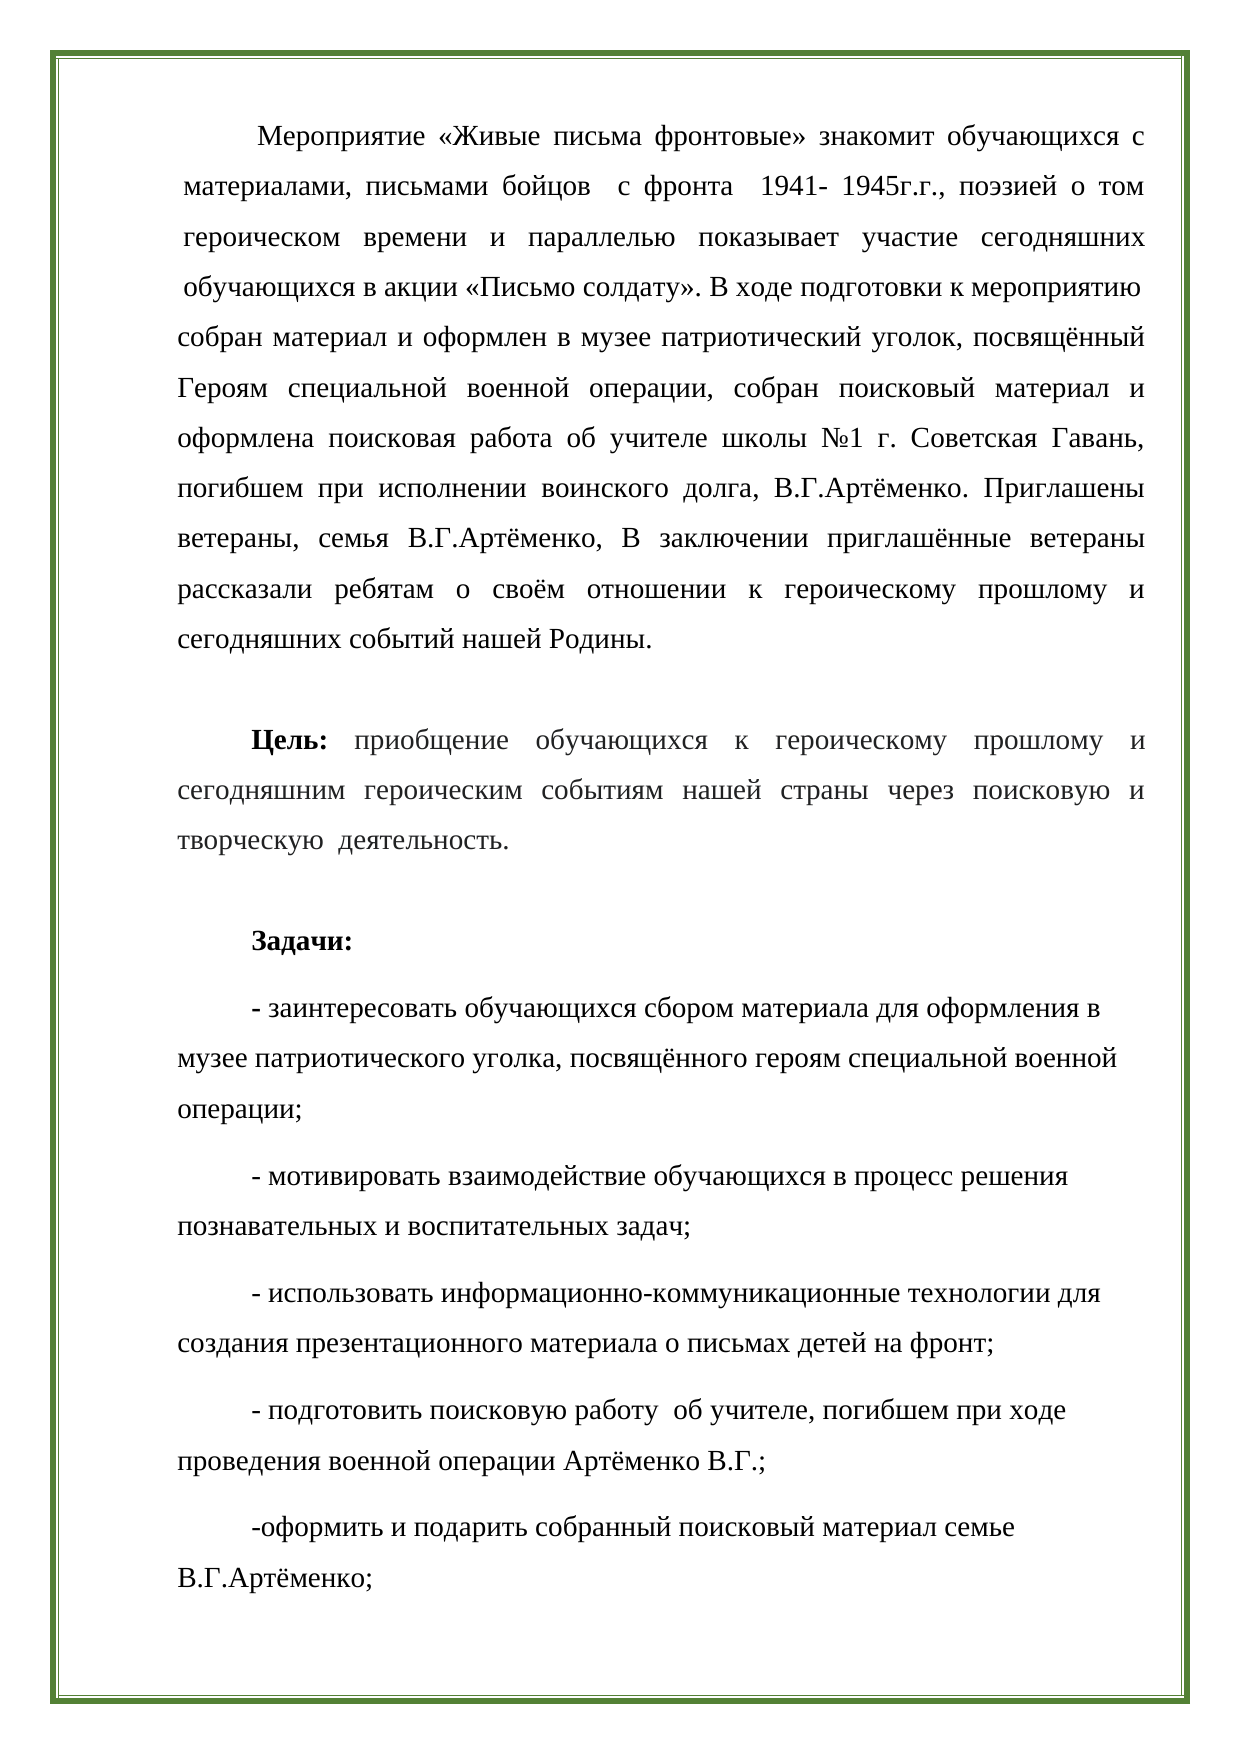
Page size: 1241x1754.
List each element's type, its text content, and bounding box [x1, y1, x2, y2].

text - подготовить поисковую работу об учителе, погибшем при ходе проведения военной операции Артёменко В.Г.; [177, 1392, 1152, 1476]
text -оформить и подарить собранный поисковый материал семье В.Г.Артёменко; [177, 1509, 1152, 1593]
text собран материал и оформлен в музее патриотический уголок, посвящённый Героям специальной военной операции, собран поисковый материал и оформлена поисковая работа об учителе школы №1 г. Советская Гавань, погибшем при исполнении воинского долга, В.Г.Артёменко. Приглашены ветераны, семья В.Г.Артёменко, В заключении приглашённые ветераны рассказали ребятам о своём отношении к героическому прошлому и сегодняшних событий нашей Родины. [177, 319, 1146, 655]
text Мероприятие «Живые письма фронтовые» знакомит обучающихся с материалами, письмами бойцов с фронта 1941- 1945г.г., поэзией о том героическом времени и параллелью показывает участие сегодняшних обучающихся в акции «Письмо солдату». В ходе подготовки к мероприятию [183, 118, 1146, 303]
text - мотивировать взаимодействие обучающихся в процесс решения познавательных и воспитательных задач; [177, 1158, 1152, 1242]
text Цель: приобщение обучающихся к героическому прошлому и сегодняшним героическим событиям нашей страны через поисковую и творческую деятельность. [177, 806, 1146, 856]
text - использовать информационно-коммуникационные технологии для создания презентационного материала о письмах детей на фронт; [177, 1275, 1152, 1359]
text - заинтересовать обучающихся сбором материала для оформления в музее патриотического уголка, посвящённого героям специальной военной операции; [177, 990, 1152, 1124]
text Задачи: [177, 923, 1152, 957]
text Цель: приобщение обучающихся к героическому прошлому и сегодняшним героическим событиям нашей страны через поисковую и творческую деятельность. [177, 722, 1146, 772]
